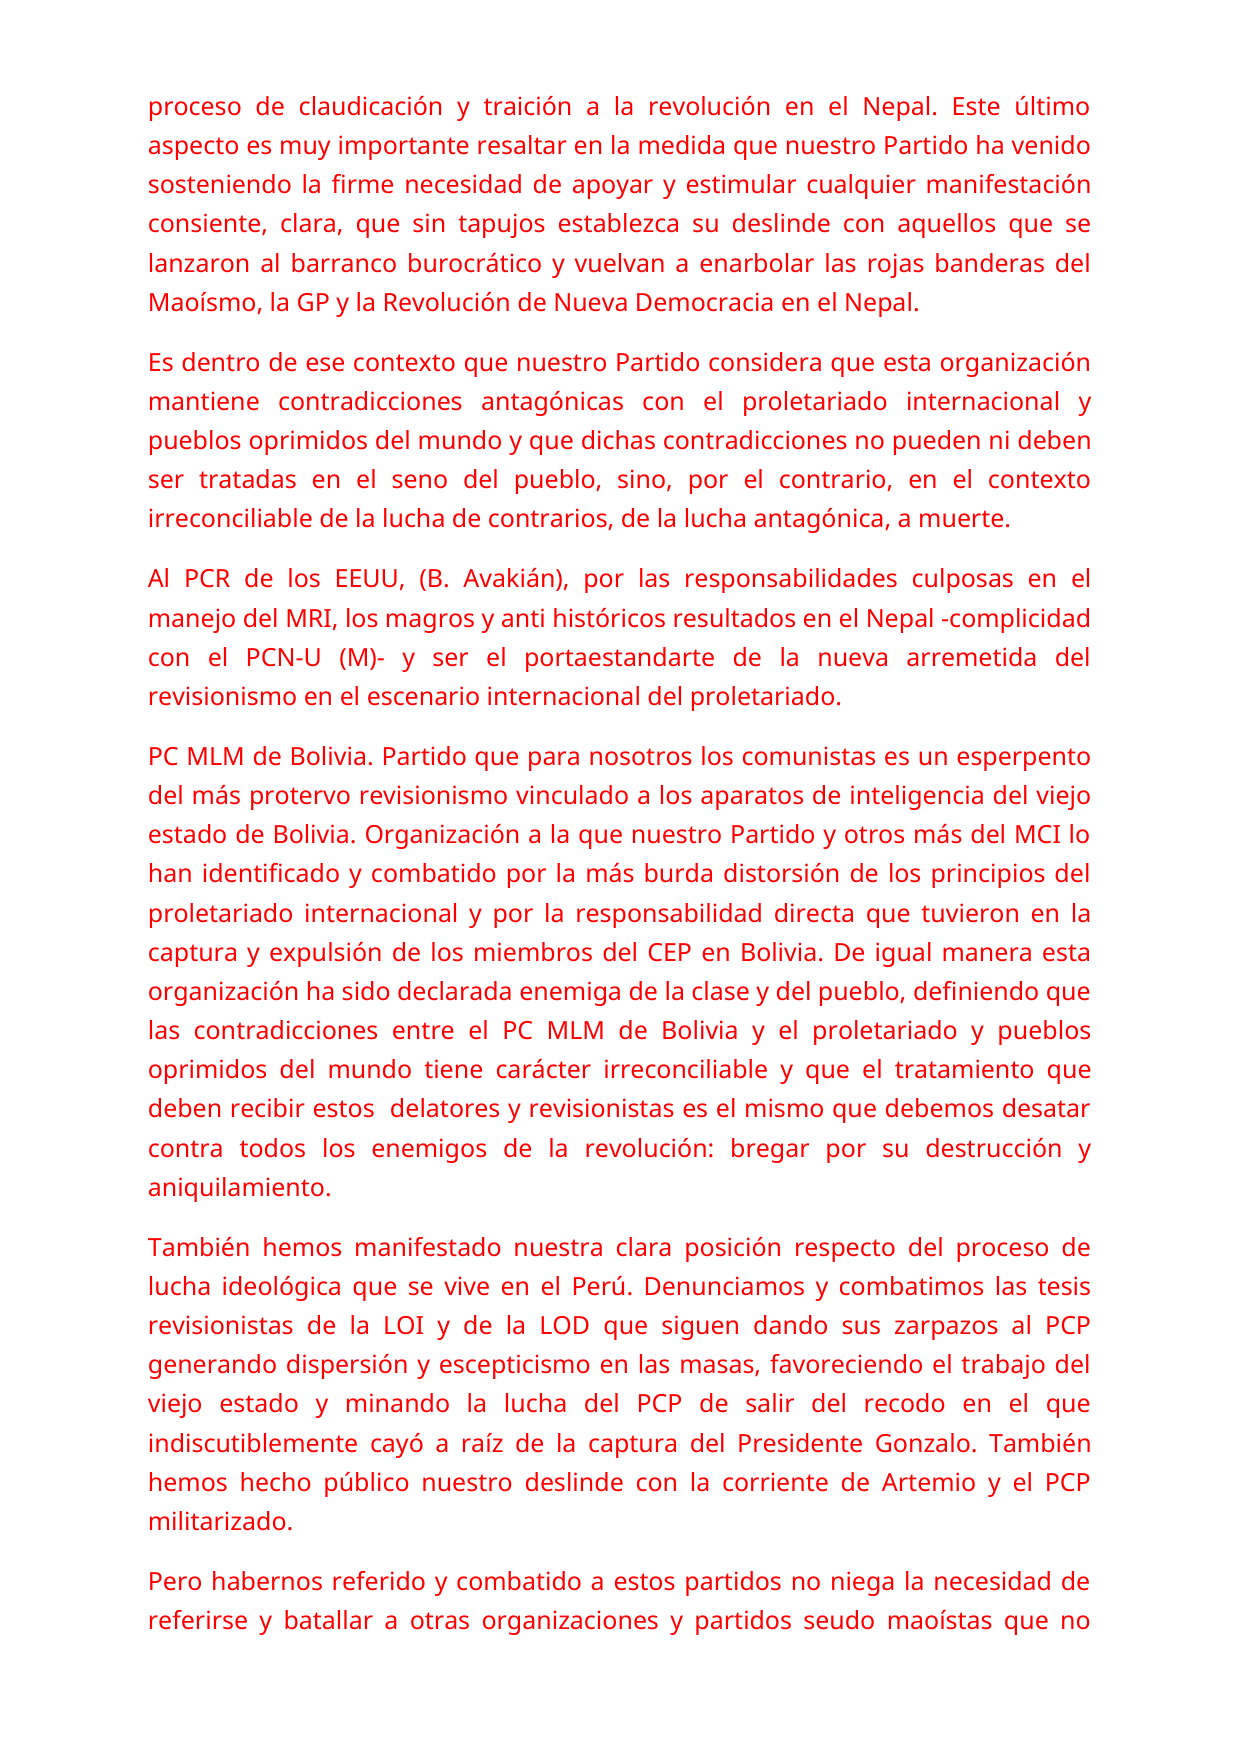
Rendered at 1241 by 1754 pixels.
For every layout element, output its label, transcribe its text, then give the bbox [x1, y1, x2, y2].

text Al PCR de los EEUU, (B. Avakián), por las responsabilidades culposas en el manejo del MRI, los magros y anti históricos resultados en el Nepal -complicidad con el PCN-U (M)- y ser el portaestandarte de la nueva arremetida del revisionismo en el escenario internacional del proletariado. [148, 561, 1092, 713]
text PC MLM de Bolivia. Partido que para nosotros los comunistas es un esperpento del más protervo revisionismo vinculado a los aparatos de inteligencia del viejo estado de Bolivia. Organización a la que nuestro Partido y otros más del MCI lo han identificado y combatido por la más burda distorsión de los principios del proletariado internacional y por la responsabilidad directa que tuvieron en la captura y expulsión de los miembros del CEP en Bolivia. De igual manera esta organización ha sido declarada enemiga de la clase y del pueblo, definiendo que las contradicciones entre el PC MLM de Bolivia y el proletariado y pueblos oprimidos del mundo tiene carácter irreconciliable y que el tratamiento que deben recibir estos delatores y revisionistas es el mismo que debemos desatar contra todos los enemigos de la revolución: bregar por su destrucción y aniquilamiento. [148, 739, 1092, 1203]
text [148, 89, 1092, 318]
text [148, 1564, 1092, 1637]
text También hemos manifestado nuestra clara posición respecto del proceso de lucha ideológica que se vive en el Perú. Denunciamos y combatimos las tesis revisionistas de la LOI y de la LOD que siguen dando sus zarpazos al PCP generando dispersión y escepticismo en las masas, favoreciendo el trabajo del viejo estado y minando la lucha del PCP de salir del recodo en el que indiscutiblemente cayó a raíz de la captura del Presidente Gonzalo. También hemos hecho público nuestro deslinde con la corriente de Artemio y el PCP militarizado. [148, 1229, 1092, 1538]
text Es dentro de ese contexto que nuestro Partido considera que esta organización mantiene contradicciones antagónicas con el proletariado internacional y pueblos oprimidos del mundo y que dichas contradicciones no pueden ni deben ser tratadas en el seno del pueblo, sino, por el contrario, en el contexto irreconciliable de la lucha de contrarios, de la lucha antagónica, a muerte. [148, 344, 1092, 535]
